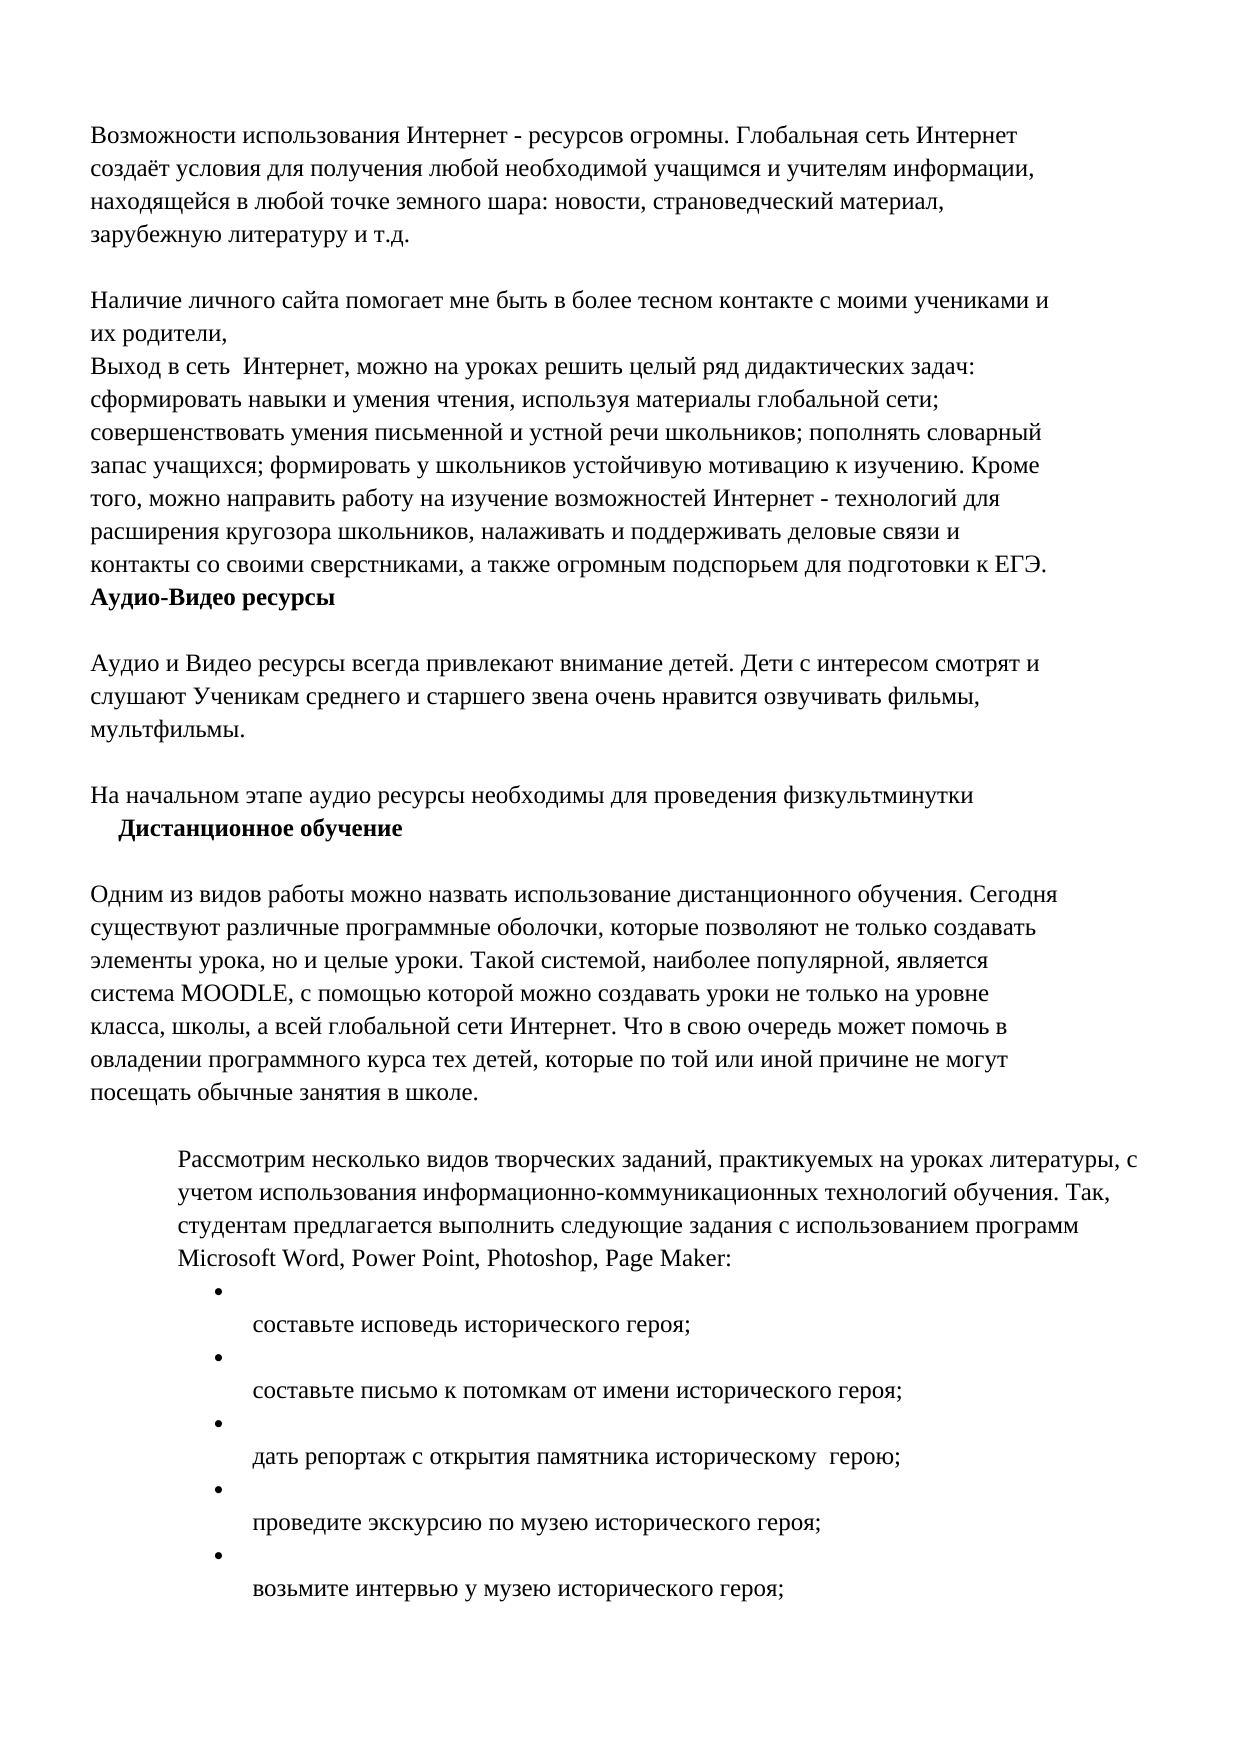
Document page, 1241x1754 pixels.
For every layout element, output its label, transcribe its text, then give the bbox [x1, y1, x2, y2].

list составьте исповедь исторического героя; [215, 1276, 1152, 1337]
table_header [89, 118, 1063, 1144]
list проведите экскурсию по музею исторического героя; [215, 1474, 1152, 1536]
list возьмите интервью у музею исторического героя; [215, 1540, 1152, 1602]
list дать репортаж с открытия памятника историческому герою; [215, 1408, 1152, 1469]
list составьте письмо к потомкам от имени исторического героя; [215, 1342, 1152, 1403]
text Рассмотрим несколько видов творческих заданий, практикуемых на уроках литературы, с учетом использования информационно-коммуникационных технологий обучения. Так, студентам предлагается выполнить следующие задания с использованием программ Microsoft Word, Power Point, Photoshop, Page Maker: [177, 1144, 1152, 1271]
